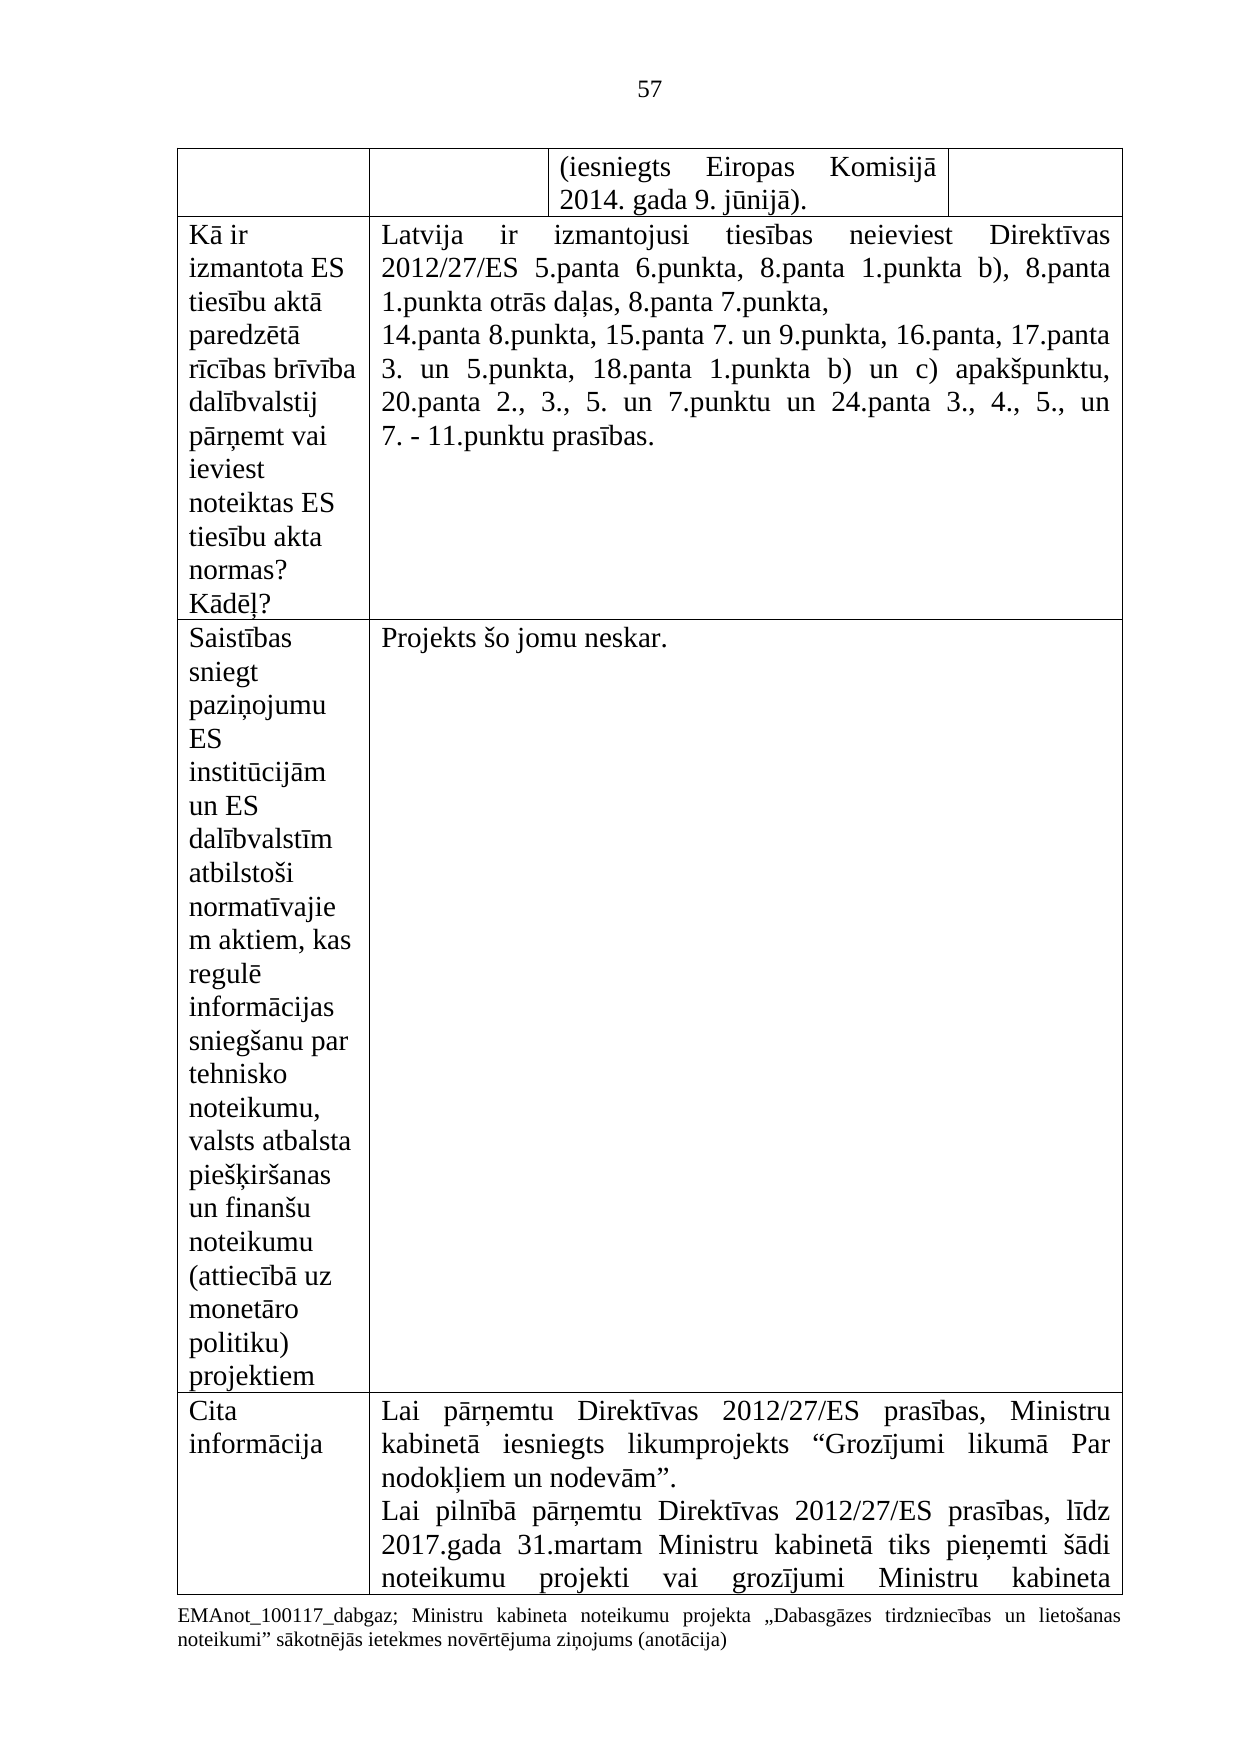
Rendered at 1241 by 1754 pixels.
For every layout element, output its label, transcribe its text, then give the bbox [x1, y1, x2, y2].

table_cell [370, 1393, 1122, 1594]
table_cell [549, 149, 948, 216]
table_cell Latvija ir izmantojusi tiesības neieviest Direktīvas 2012/27/ES 5.panta 6.punkta, 8.panta 1.punkta b), 8.panta 1.punkta otrās daļas, 8.panta 7.punkta, 14.panta 8.punkta, 15.panta 7. un 9.punkta, 16.panta, 17.panta 3. un 5.punkta, 18.panta 1.punkta b) un c) apakšpunktu, 20.panta 2., 3., 5. un 7.punktu un 24.panta 3., 4., 5., un 7. - 11.punktu prasības. [370, 217, 1122, 619]
table_cell [949, 149, 1122, 216]
table_cell Kā ir izmantota ES tiesību aktā paredzētā rīcības brīvība dalībvalstij pārņemt vai ieviest noteiktas ES tiesību akta normas? Kādēļ? [178, 217, 369, 619]
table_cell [178, 149, 369, 216]
table_cell Saistības sniegt paziņojumu ES institūcijām un ES dalībvalstīm atbilstoši normatīvajiem aktiem, kas regulē informācijas sniegšanu par tehnisko noteikumu, valsts atbalsta piešķiršanas un finanšu noteikumu (attiecībā uz monetāro politiku) projektiem [178, 620, 369, 1392]
table_cell Projekts šo jomu neskar. [370, 620, 1122, 1392]
table_cell [370, 149, 548, 216]
table_cell Cita informācija [178, 1393, 369, 1594]
